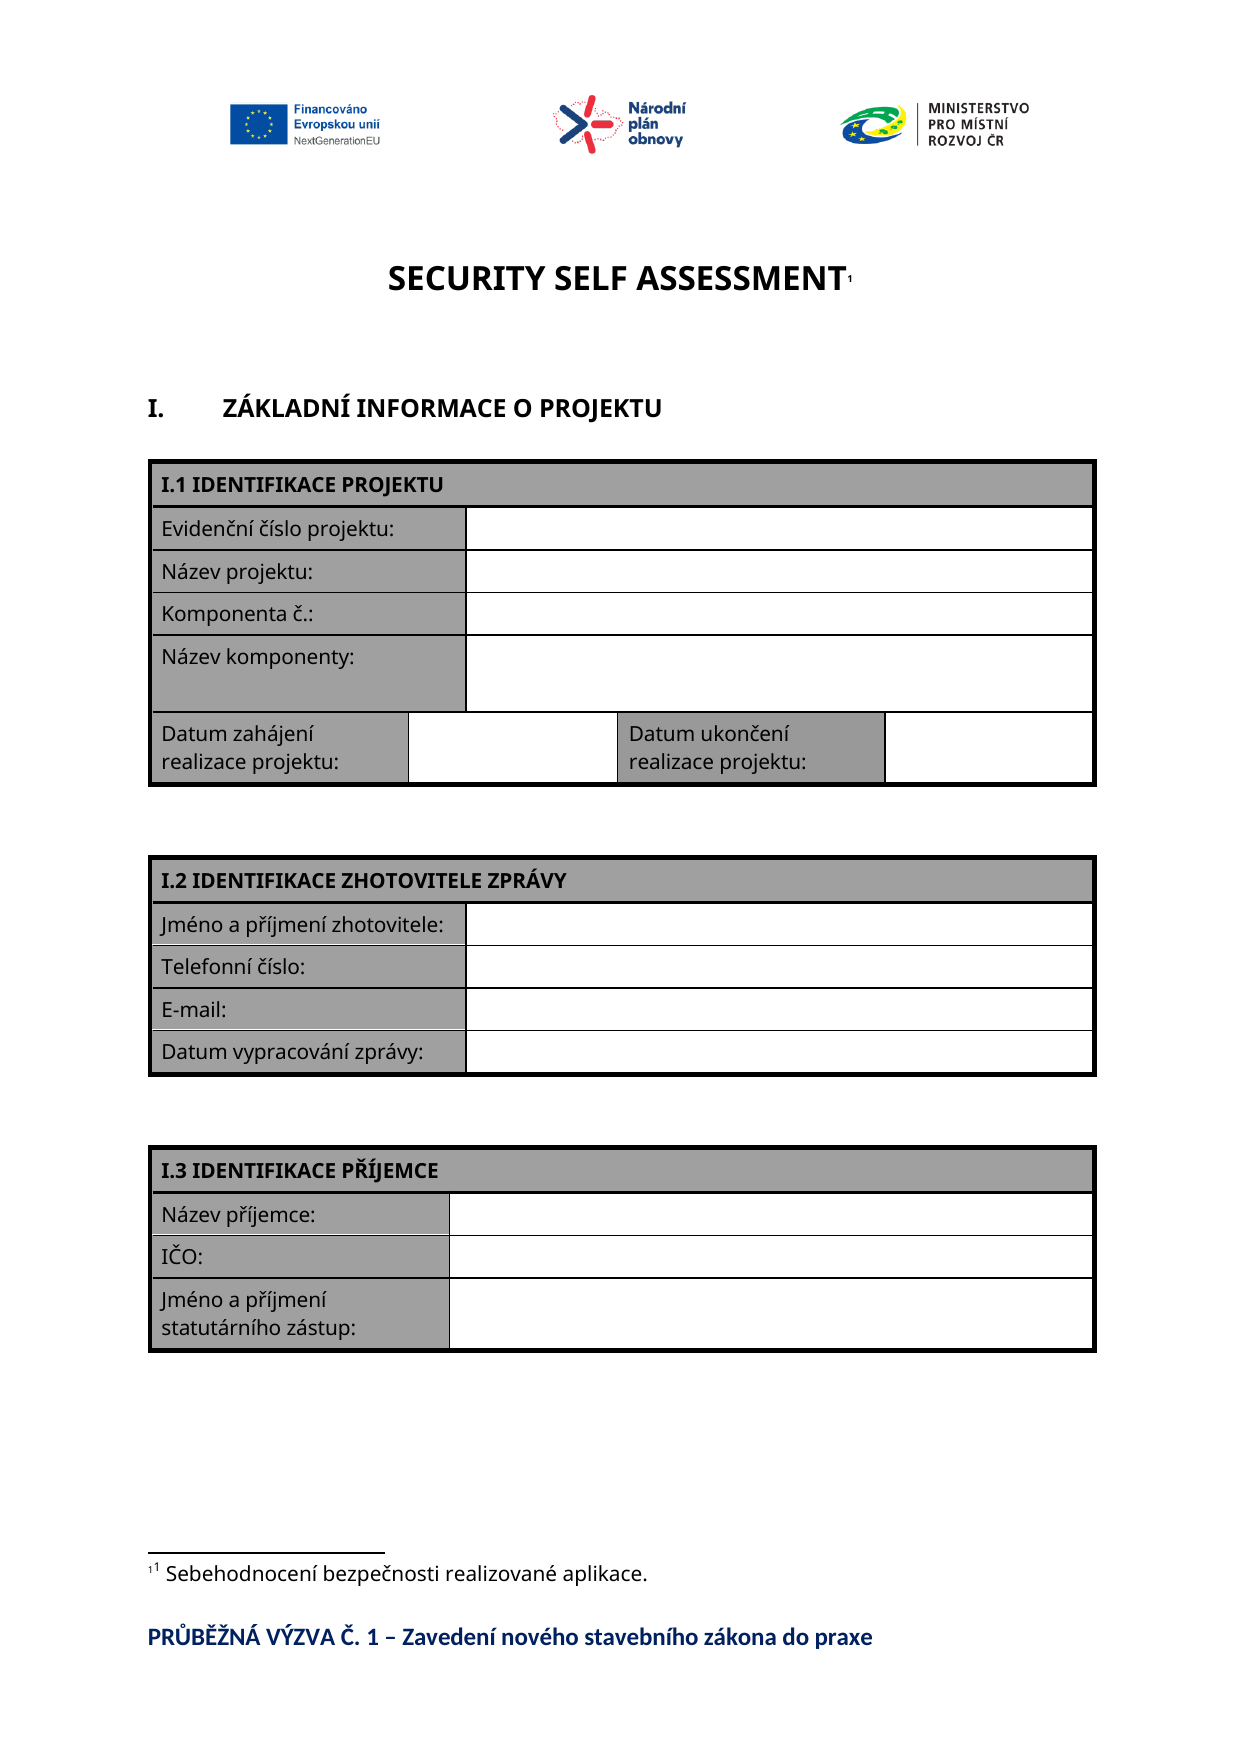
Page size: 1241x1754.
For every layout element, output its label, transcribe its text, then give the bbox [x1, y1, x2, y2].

table_cell [450, 1194, 1092, 1234]
table_cell [886, 713, 1092, 782]
table_cell [467, 946, 1092, 987]
table_cell [467, 1031, 1092, 1072]
table_cell Jméno a příjmení zhotovitele: [152, 902, 465, 944]
table_header I.2 Identifikace zhotovitele Zprávy [152, 860, 1092, 901]
table_cell [467, 636, 1092, 711]
table_cell Jméno a příjmení statutárního zástup: [152, 1278, 449, 1348]
table_cell [467, 508, 1092, 549]
text Základní informace o projektu [148, 391, 1092, 425]
table_cell Název příjemce: [152, 1192, 449, 1234]
table_cell Datum zahájení realizace projektu: [152, 712, 408, 782]
table_header I.3 Identifikace Příjemce [152, 1150, 1092, 1191]
table_cell [467, 989, 1092, 1029]
table_cell [467, 904, 1092, 944]
table_cell [467, 593, 1092, 634]
table_cell [450, 1236, 1092, 1277]
picture [147, 73, 1092, 176]
table_cell Telefonní číslo: [152, 946, 465, 987]
text Security self AssesSment [148, 255, 1092, 300]
table_cell Datum ukončení realizace projektu: [618, 713, 884, 782]
table_cell Název komponenty: [152, 635, 465, 711]
table_cell E-mail: [152, 988, 465, 1029]
table_cell [450, 1279, 1092, 1348]
table_cell Evidenční číslo projektu: [152, 506, 465, 549]
table_cell Komponenta č.: [152, 593, 465, 634]
table_header I.1 Identifikace projektu [152, 464, 1092, 505]
table_cell Název projektu: [152, 550, 465, 591]
table_cell [409, 713, 617, 782]
table_cell [467, 551, 1092, 591]
table_cell Datum vypracování zprávy: [152, 1031, 465, 1072]
table_cell IČO: [152, 1236, 449, 1277]
